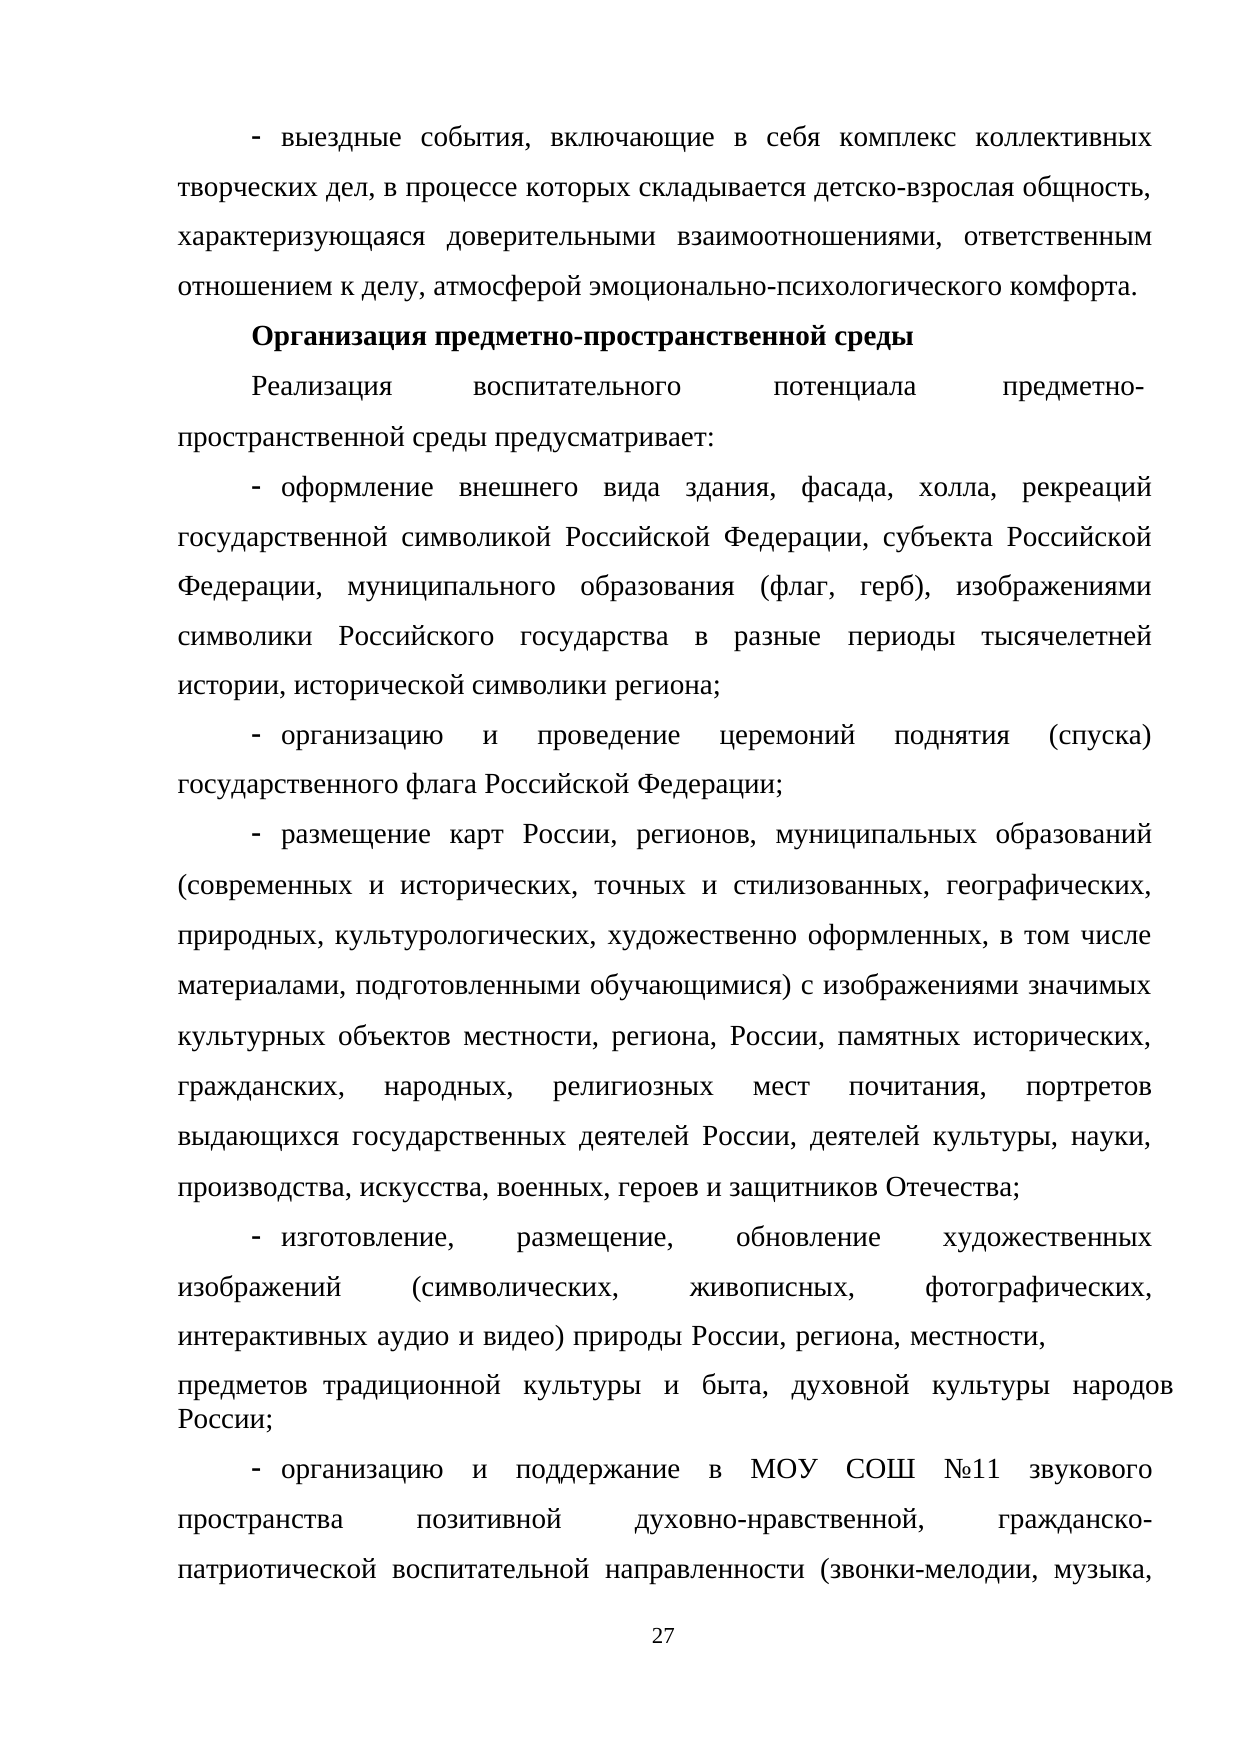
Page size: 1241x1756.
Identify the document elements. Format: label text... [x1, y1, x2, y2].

text предметов традиционной культуры и быта, духовной культуры народов России; [177, 1368, 1173, 1435]
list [177, 1452, 1152, 1584]
subtitle Организация предметно-пространственной среды [251, 318, 1173, 352]
list организацию и проведение церемоний поднятия (спуска) государственного флага Российской Федерации; [177, 717, 1152, 800]
list изготовление, размещение, обновление художественных изображений (символических, живописных, фотографических, интерактивных аудио и видео) природы России, региона, местности, [177, 1219, 1152, 1352]
list оформление внешнего вида здания, фасада, холла, рекреаций государственной символикой Российской Федерации, субъекта Российской Федерации, муниципального образования (флаг, герб), изображениями символики Российского государства в разные периоды тысячелетней истории, исторической символики региона; [177, 469, 1152, 701]
list выездные события, включающие в себя комплекс коллективных творческих дел, в процессе которых складывается детско-взрослая общность, характеризующаяся доверительными взаимоотношениями, ответственным отношением к делу, атмосферой эмоционально-психологического комфорта. [177, 119, 1152, 302]
text Реализация воспитательного потенциала предметно- пространственной среды предусматривает: [177, 368, 1152, 452]
list размещение карт России, регионов, муниципальных образований (современных и исторических, точных и стилизованных, географических, природных, культурологических, художественно оформленных, в том числе материалами, подготовленными обучающимися) с изображениями значимых культурных объектов местности, региона, России, памятных исторических, гражданских, народных, религиозных мест почитания, портретов выдающихся государственных деятелей России, деятелей культуры, науки, производства, искусства, военных, героев и защитников Отечества; [177, 816, 1152, 1202]
